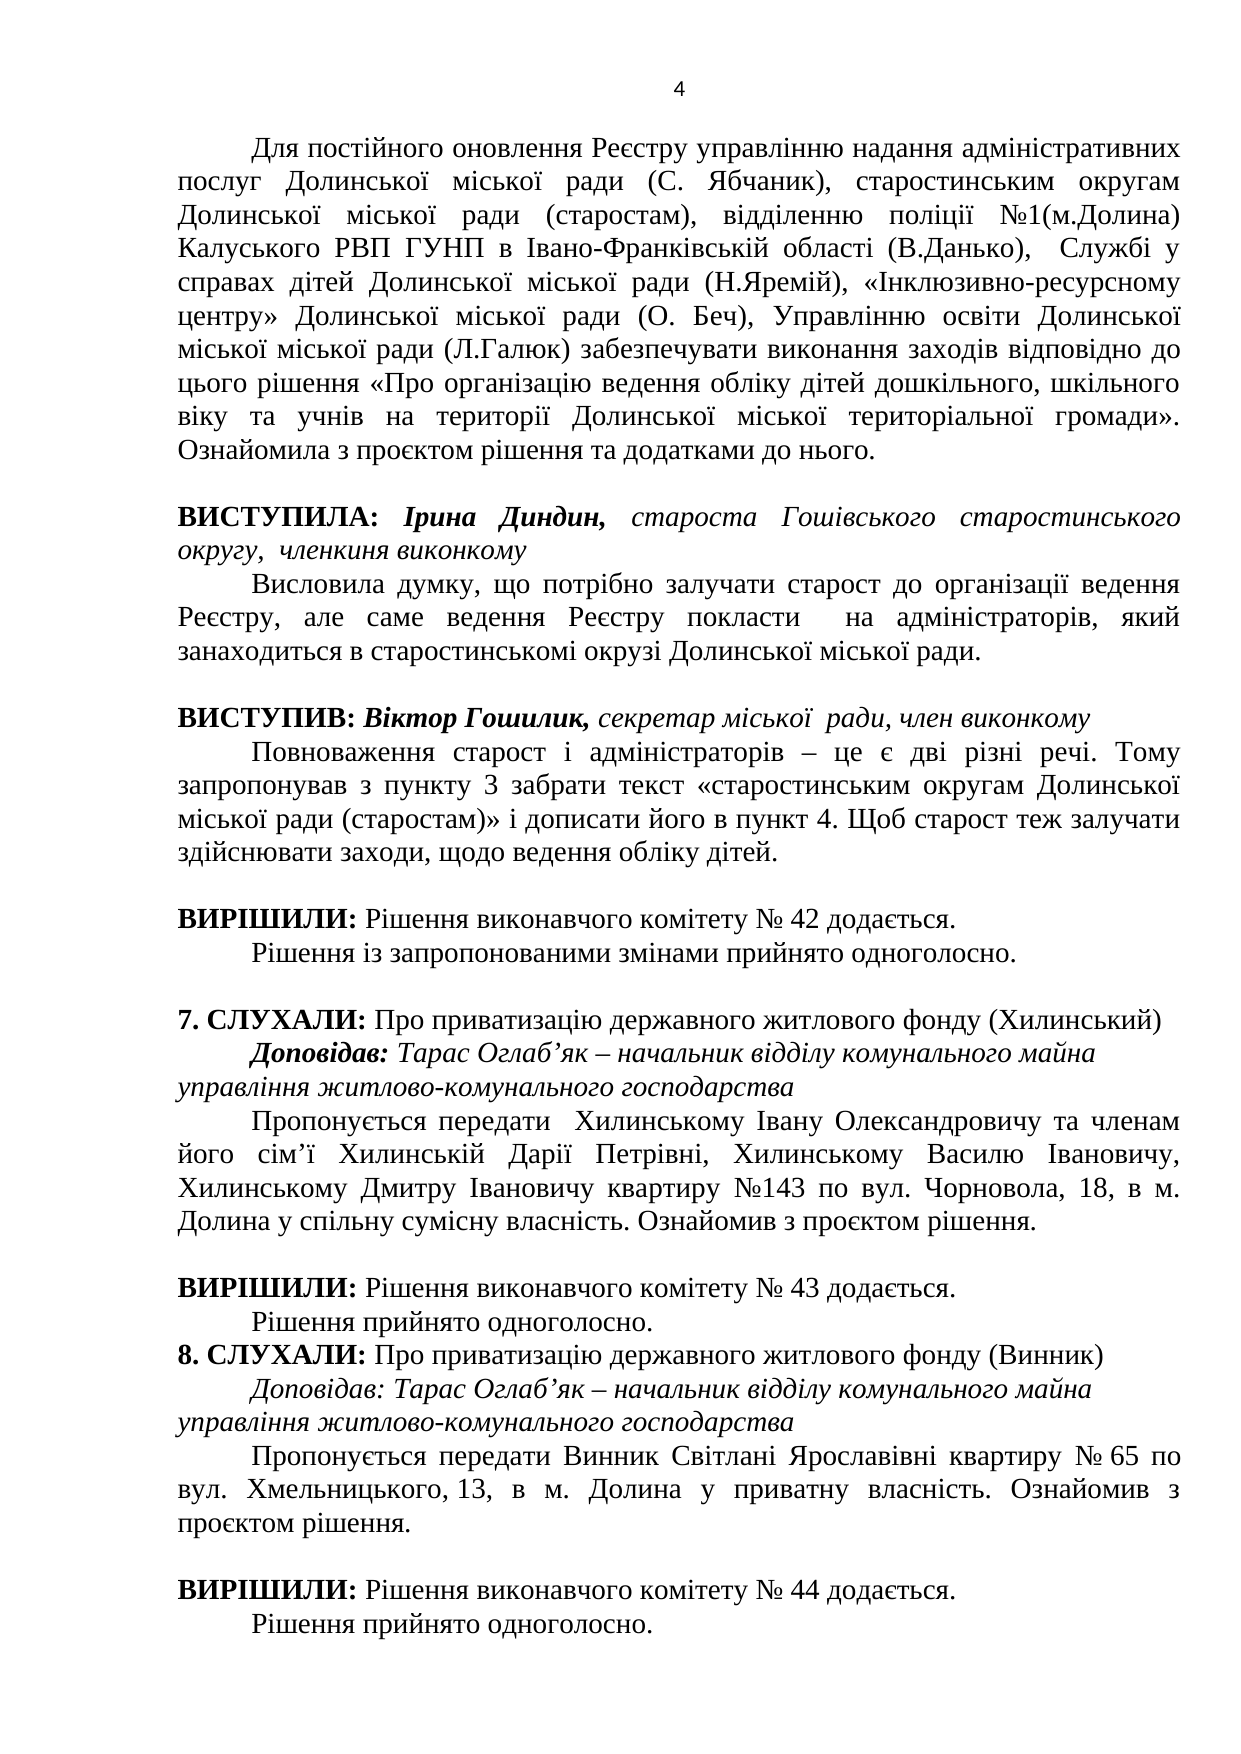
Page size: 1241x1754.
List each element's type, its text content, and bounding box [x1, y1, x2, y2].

text управління житлово-комунального господарства [0, 1404, 1181, 1438]
text Доповідав: Тарас Оглабʼяк – начальник відділу комунального майна [177, 1036, 1181, 1069]
text Для постійного оновлення Реєстру управлінню надання адміністративних послуг Долинської міської ради (С. Ябчаник), старостинським округам Долинської міської ради (старостам), відділенню поліції №1(м.Долина) Калуського РВП ГУНП в Івано-Франківській області (В.Данько), Службі у справах дітей Долинської міської ради (Н.Яремій), «Інклюзивно-ресурсному центру» Долинської міської ради (О. Беч), Управлінню освіти Долинської міської міської ради (Л.Галюк) забезпечувати виконання заходів відповідно до цього рішення «Про організацію ведення обліку дітей дошкільного, шкільного віку та учнів на території Долинської міської територіальної громади». Ознайомила з проєктом рішення та додатками до нього. [177, 130, 1181, 465]
text ВИСТУПИЛА: Ірина Диндин, староста Гошівського старостинського округу, членкиня виконкому [177, 499, 1181, 566]
text ВИРІШИЛИ: Рішення виконавчого комітету № 42 додається. [177, 901, 1181, 935]
text Висловила думку, що потрібно залучати старост до організації ведення Реєстру, але саме ведення Реєстру покласти на адміністраторів, який занаходиться в старостинськомі окрузі Долинської міської ради. [177, 566, 1181, 667]
text 8. СЛУХАЛИ: Про приватизацію державного житлового фонду (Винник) [177, 1337, 1181, 1371]
text Рішення із запропонованими змінами прийнято одноголосно. [177, 935, 1181, 968]
text Пропонується передати Винник Світлані Ярославівні квартиру № 65 по вул. Хмельницького, 13, в м. Долина у приватну власність. Ознайомив з проєктом рішення. [177, 1438, 1181, 1539]
text Доповідав: Тарас Оглабʼяк – начальник відділу комунального майна [177, 1371, 1181, 1404]
text 7. СЛУХАЛИ: Про приватизацію державного житлового фонду (Хилинський) [177, 1002, 1181, 1036]
text Повноваження старост і адміністраторів – це є дві різні речі. Тому запропонував з пункту 3 забрати текст «старостинським округам Долинської міської ради (старостам)» і дописати його в пункт 4. Щоб старост теж залучати здійснювати заходи, щодо ведення обліку дітей. [177, 734, 1181, 868]
text Пропонується передати Хилинському Івану Олександровичу та членам його сім’ї Хилинській Дарії Петрівні, Хилинському Василю Івановичу, Хилинському Дмитру Івановичу квартиру №143 по вул. Чорновола, 18, в м. Долина у спільну сумісну власність. Ознайомив з проєктом рішення. [177, 1103, 1181, 1237]
text управління житлово-комунального господарства [0, 1069, 1181, 1103]
text ВИРІШИЛИ: Рішення виконавчого комітету № 43 додається. [177, 1270, 1181, 1304]
text ВИРІШИЛИ: Рішення виконавчого комітету № 44 додається. [177, 1572, 1181, 1606]
text Рішення прийнято одноголосно. [177, 1304, 1181, 1337]
text ВИСТУПИВ: Віктор Гошилик, секретар міської ради, член виконкому [177, 700, 1181, 734]
text Рішення прийнято одноголосно. [177, 1606, 1181, 1639]
